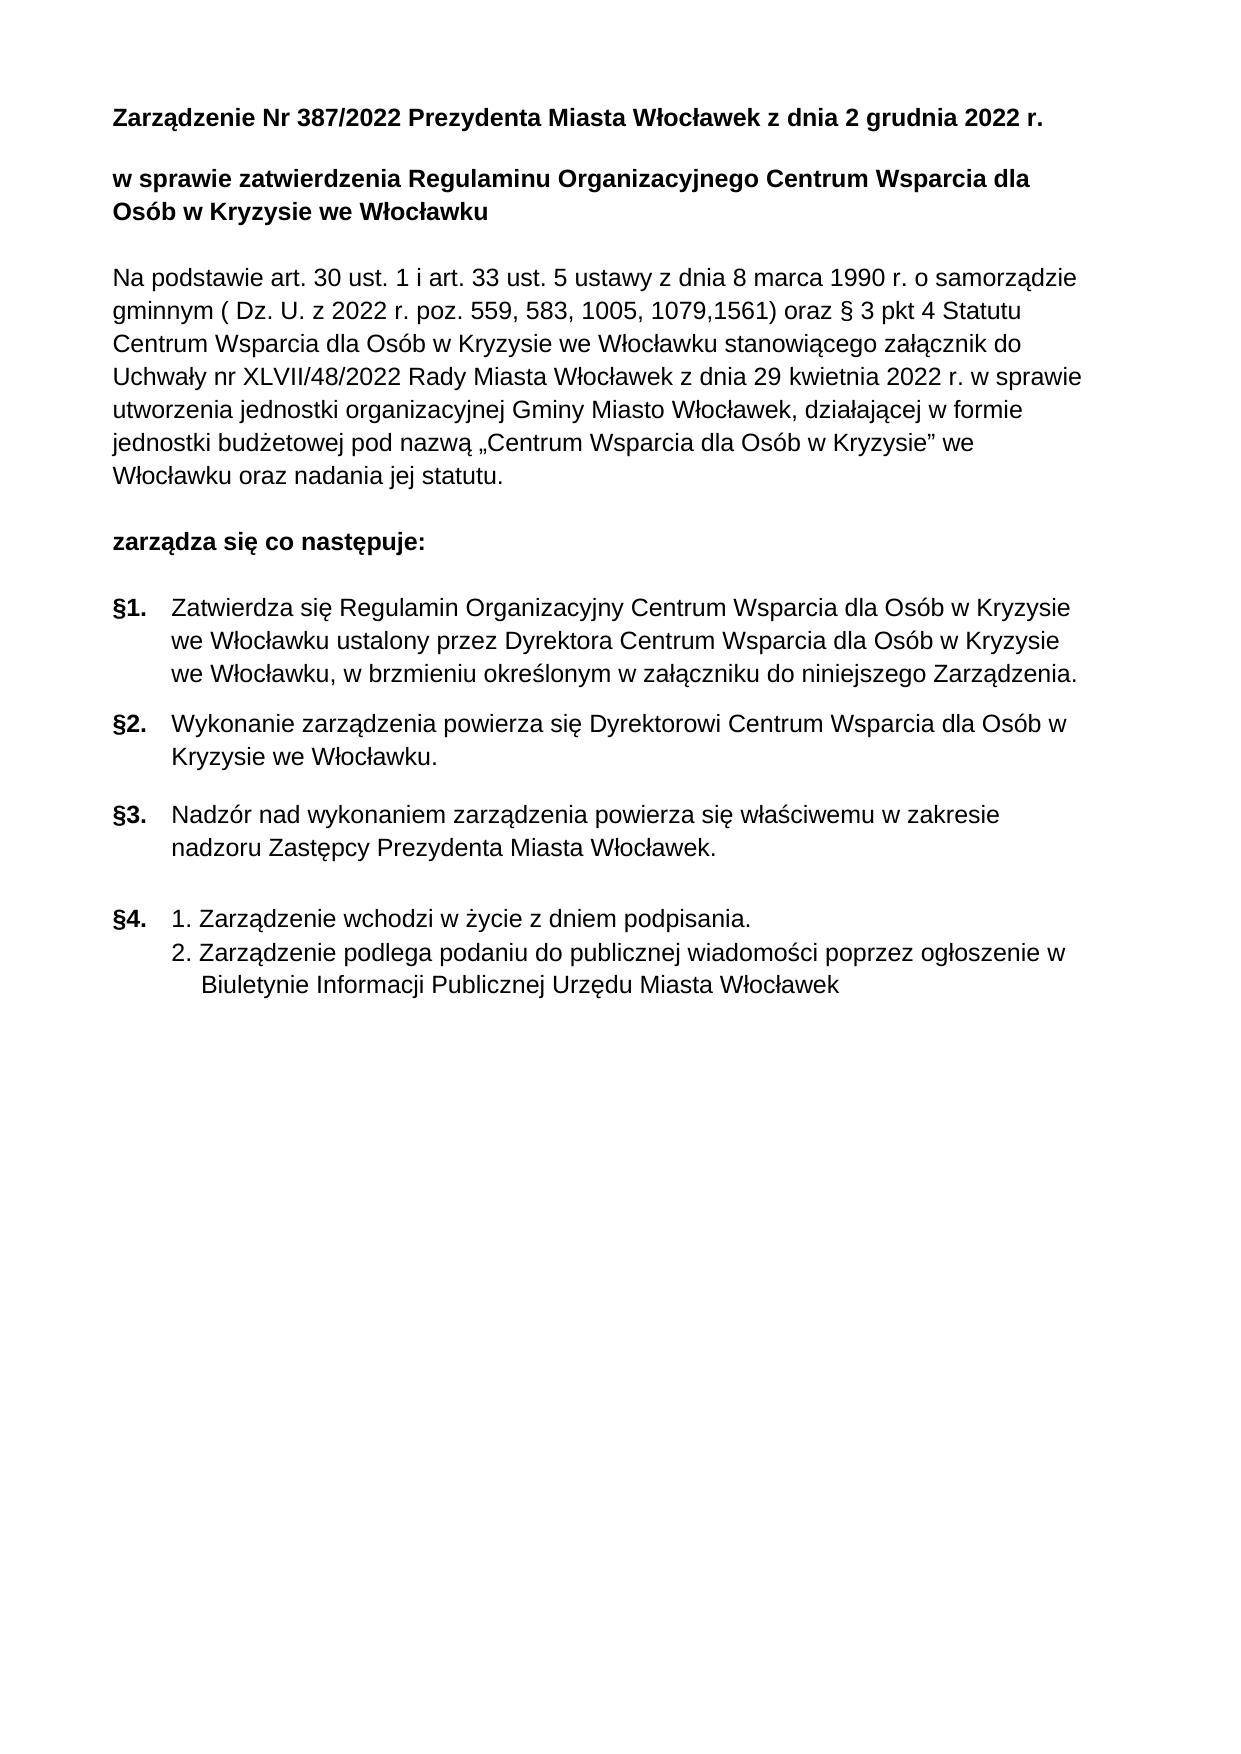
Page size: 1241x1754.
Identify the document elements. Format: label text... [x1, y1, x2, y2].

text §1. Zatwierdza się Regulamin Organizacyjny Centrum Wsparcia dla Osób w Kryzysie we Włocławku ustalony przez Dyrektora Centrum Wsparcia dla Osób w Kryzysie we Włocławku, w brzmieniu określonym w załączniku do niniejszego Zarządzenia. [112, 593, 1092, 688]
text §2. Wykonanie zarządzenia powierza się Dyrektorowi Centrum Wsparcia dla Osób w Kryzysie we Włocławku. [112, 709, 1092, 770]
text Na podstawie art. 30 ust. 1 i art. 33 ust. 5 ustawy z dnia 8 marca 1990 r. o samorządzie gminnym ( Dz. U. z 2022 r. poz. 559, 583, 1005, 1079,1561) oraz § 3 pkt 4 Statutu Centrum Wsparcia dla Osób w Kryzysie we Włocławku stanowiącego załącznik do Uchwały nr XLVII/48/2022 Rady Miasta Włocławek z dnia 29 kwietnia 2022 r. w sprawie utworzenia jednostki organizacyjnej Gminy Miasto Włocławek, działającej w formie jednostki budżetowej pod nazwą „Centrum Wsparcia dla Osób w Kryzysie” we Włocławku oraz nadania jej statutu. [112, 263, 1092, 490]
text §4. 1. Zarządzenie wchodzi w życie z dniem podpisania. [112, 904, 1092, 933]
subtitle Zarządzenie Nr 387/2022 Prezydenta Miasta Włocławek z dnia 2 grudnia 2022 r. [112, 103, 1092, 132]
text §3. Nadzór nad wykonaniem zarządzenia powierza się właściwemu w zakresie nadzoru Zastępcy Prezydenta Miasta Włocławek. [112, 800, 1092, 861]
text w sprawie zatwierdzenia Regulaminu Organizacyjnego Centrum Wsparcia dla Osób w Kryzysie we Włocławku [112, 164, 1092, 226]
text 2. Zarządzenie podlega podaniu do publicznej wiadomości poprzez ogłoszenie w Biuletynie Informacji Publicznej Urzędu Miasta Włocławek [112, 937, 1092, 999]
text zarządza się co następuje: [112, 527, 1092, 556]
